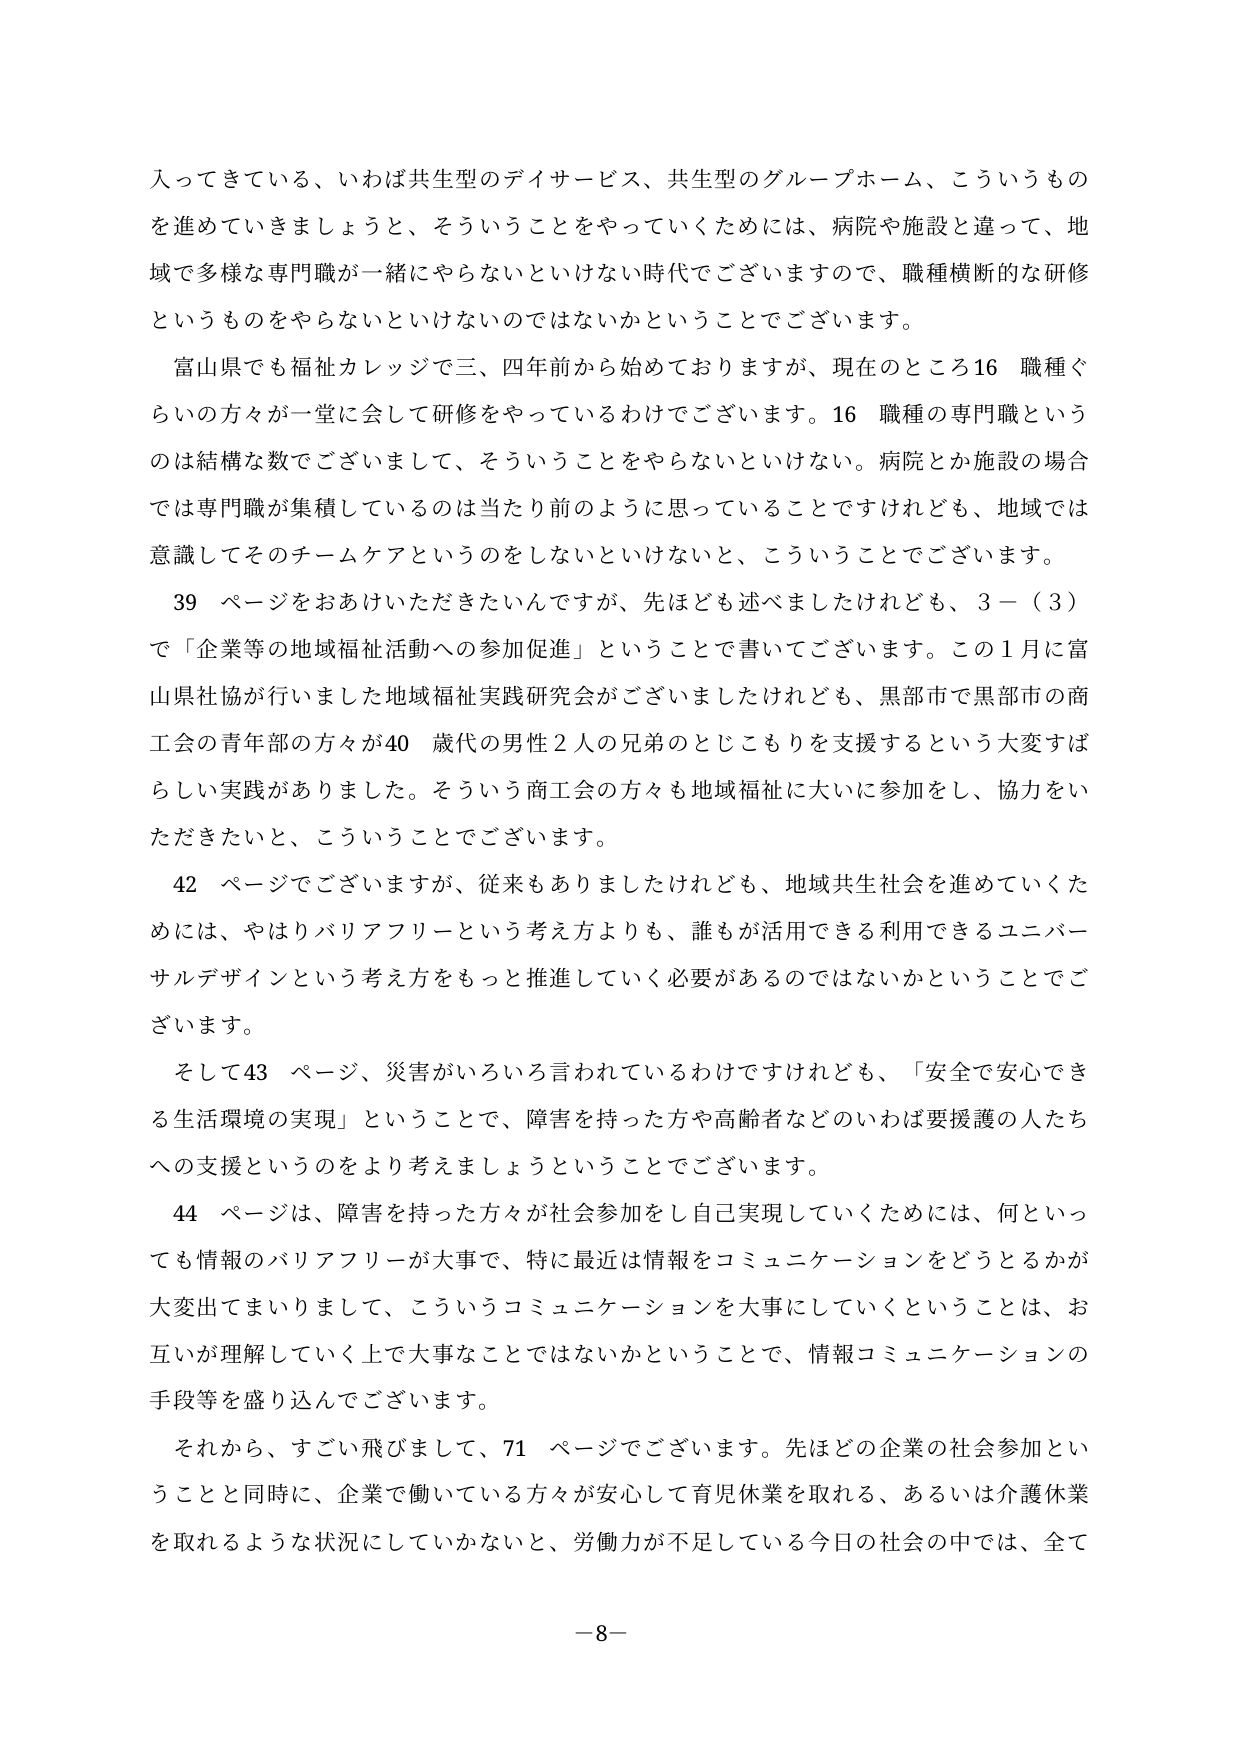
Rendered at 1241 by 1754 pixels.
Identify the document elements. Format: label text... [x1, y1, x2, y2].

text そして43ページ、災害がいろいろ言われているわけですけれども、「安全で安心できる生活環境の実現」ということで、障害を持った方や高齢者などのいわば要援護の人たちへの支援というのをより考えましょうということでございます。 [149, 1047, 1091, 1188]
text 42ページでございますが、従来もありましたけれども、地域共生社会を進めていくためには、やはりバリアフリーという考え方よりも、誰もが活用できる利用できるユニバーサルデザインという考え方をもっと推進していく必要があるのではないかということでございます。 [149, 859, 1091, 1047]
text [149, 154, 1091, 342]
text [149, 1423, 1091, 1564]
text 富山県でも福祉カレッジで三、四年前から始めておりますが、現在のところ16職種ぐらいの方々が一堂に会して研修をやっているわけでございます。16職種の専門職というのは結構な数でございまして、そういうことをやらないといけない。病院とか施設の場合では専門職が集積しているのは当たり前のように思っていることですけれども、地域では意識してそのチームケアというのをしないといけないと、こういうことでございます。 [149, 342, 1091, 577]
text 44ページは、障害を持った方々が社会参加をし自己実現していくためには、何といっても情報のバリアフリーが大事で、特に最近は情報をコミュニケーションをどうとるかが大変出てまいりまして、こういうコミュニケーションを大事にしていくということは、お互いが理解していく上で大事なことではないかということで、情報コミュニケーションの手段等を盛り込んでございます。 [149, 1188, 1091, 1423]
text 39ページをおあけいただきたいんですが、先ほども述べましたけれども、３－（３）で「企業等の地域福祉活動への参加促進」ということで書いてございます。この１月に富山県社協が行いました地域福祉実践研究会がございましたけれども、黒部市で黒部市の商工会の青年部の方々が40歳代の男性２人の兄弟のとじこもりを支援するという大変すばらしい実践がありました。そういう商工会の方々も地域福祉に大いに参加をし、協力をいただきたいと、こういうことでございます。 [149, 577, 1091, 859]
